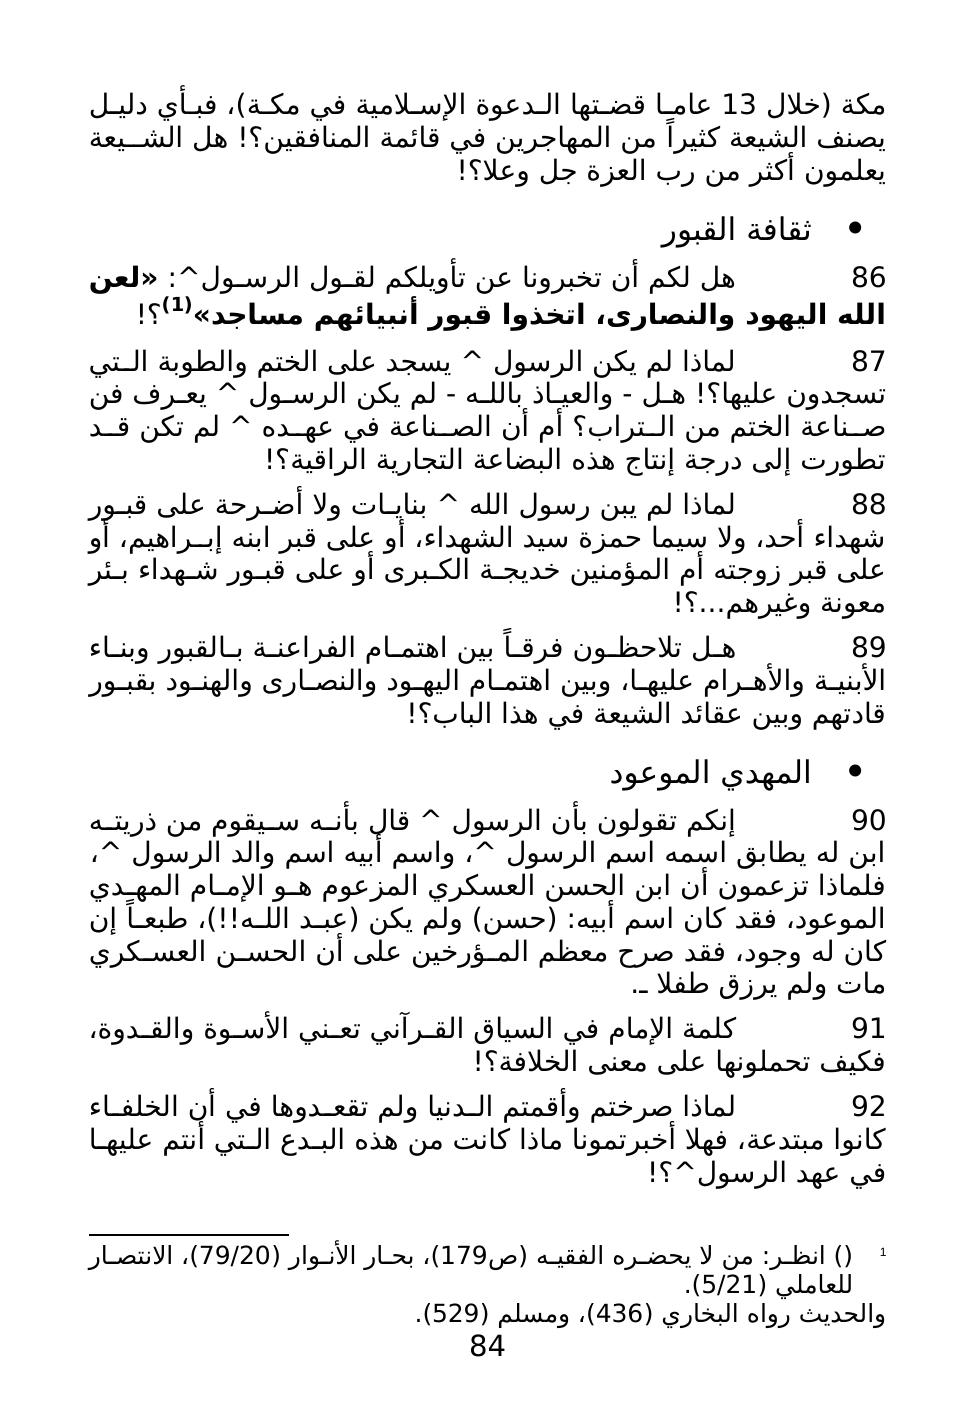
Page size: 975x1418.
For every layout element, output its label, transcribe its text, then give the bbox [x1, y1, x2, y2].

list هل لكم أن تخبرونا عن تأويلكم لقول الرسول^: «لعن الله اليهود والنصارى، اتخذوا قبور أنبيائهم مساجد»()؟! [89, 261, 886, 332]
list لماذا لم يكن الرسول ^ يسجد على الختم والطوبة التي تسجدون عليها؟! هل - والعياذ بالله - لم يكن الرسول ^ يعرف فن صناعة الختم من التراب؟ أم أن الصناعة في عهده ^ لم تكن قد تطورت إلى درجة إنتاج هذه البضاعة التجارية الراقية؟! [89, 345, 886, 476]
list لماذا صرختم وأقمتم الدنيا ولم تقعدوها في أن الخلفاء كانوا مبتدعة، فهلا أخبرتمونا ماذا كانت من هذه البدع التي أنتم عليها في عهد الرسول^؟! [89, 1091, 886, 1189]
text ثقافة القبور [89, 212, 849, 248]
list لماذا لم يبن رسول الله ^ بنايات ولا أضرحة على قبور شهداء أحد، ولا سيما حمزة سيد الشهداء، أو على قبر ابنه إبراهيم، أو على قبر زوجته أم المؤمنين خديجة الكبرى أو على قبور شهداء بئر معونة وغيرهم...؟! [89, 488, 886, 619]
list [89, 89, 886, 187]
text المهدي الموعود [89, 755, 849, 791]
list هل تلاحظون فرقاً بين اهتمام الفراعنة بالقبور وبناء الأبنية والأهرام عليها، وبين اهتمام اليهود والنصارى والهنود بقبور قادتهم وبين عقائد الشيعة في هذا الباب؟! [89, 632, 886, 730]
list إنكم تقولون بأن الرسول ^ قال بأنه سيقوم من ذريته ابن له يطابق اسمه اسم الرسول ^، واسم أبيه اسم والد الرسول ^، فلماذا تزعمون أن ابن الحسن العسكري المزعوم هو الإمام المهدي الموعود، فقد كان اسم أبيه: (حسن) ولم يكن (عبد الله!!)، طبعاً إن كان له وجود، فقد صرح معظم المؤرخين على أن الحسن العسكري مات ولم يرزق طفلا ـ. [89, 804, 886, 1000]
list كلمة الإمام في السياق القرآني تعني الأسوة والقدوة، فكيف تحملونها على معنى الخلافة؟! [89, 1013, 886, 1078]
